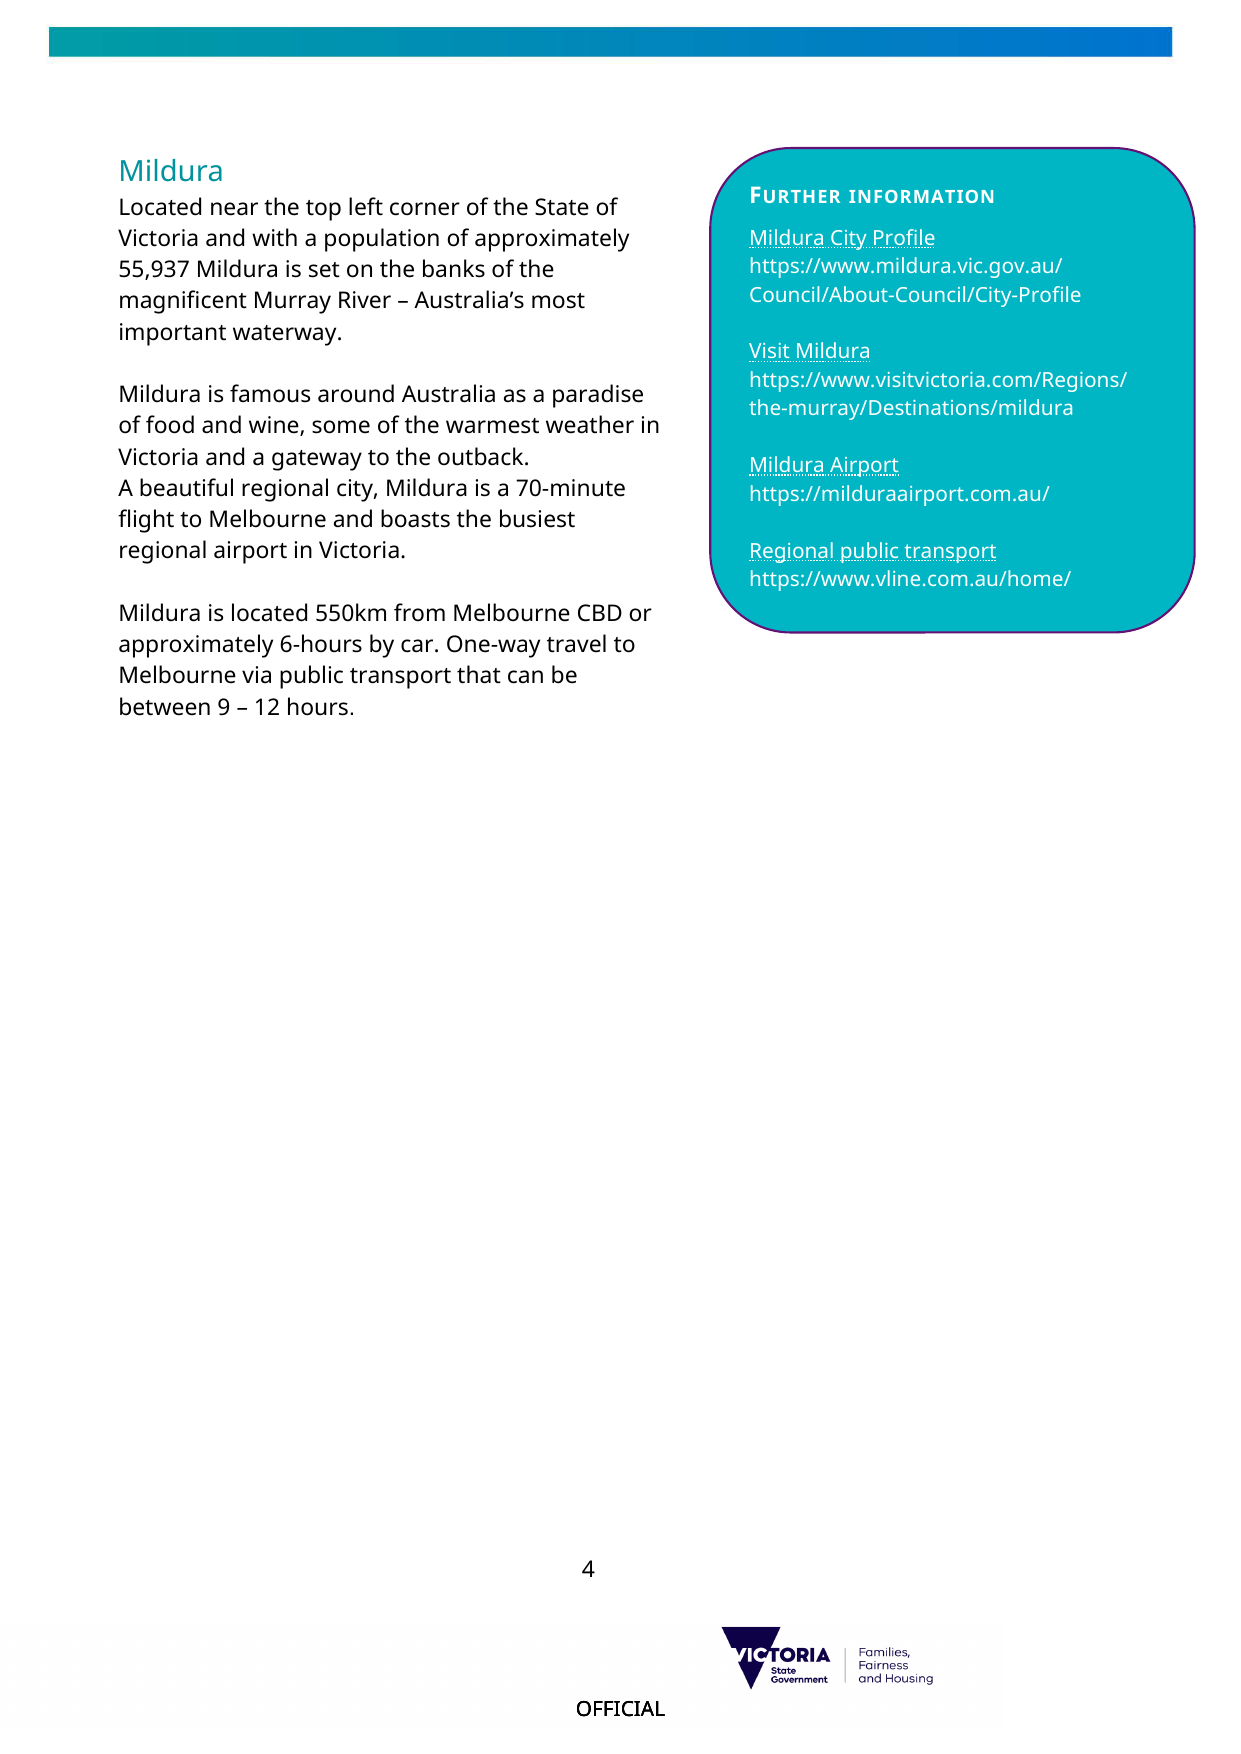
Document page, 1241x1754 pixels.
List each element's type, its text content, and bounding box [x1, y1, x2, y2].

text of food and wine, some of the warmest weather in [118, 409, 709, 440]
text regional airport in Victoria. [118, 534, 710, 565]
text magnificent Murray River – Australia’s most [118, 284, 709, 315]
text Victoria and with a population of approximately [118, 222, 709, 253]
text Located near the top left corner of the State of [118, 190, 718, 222]
text 55,937 Mildura is set on the banks of the [118, 253, 709, 284]
text Mildura is located 550km from Melbourne CBD or [118, 597, 758, 628]
text Mildura is famous around Australia as a paradise [118, 378, 709, 409]
subtitle Mildura [118, 151, 762, 190]
text important waterway. [118, 315, 709, 347]
text approximately 6-hours by car. One-way travel to [118, 628, 1122, 659]
text Victoria and a gateway to the outback. [118, 440, 709, 472]
text Melbourne via public transport that can be [118, 659, 1122, 690]
text A beautiful regional city, Mildura is a 70-minute [118, 472, 709, 503]
text flight to Melbourne and boasts the busiest [118, 503, 709, 534]
picture [0, 0, 1230, 1728]
text between 9 – 12 hours. [118, 690, 1122, 722]
